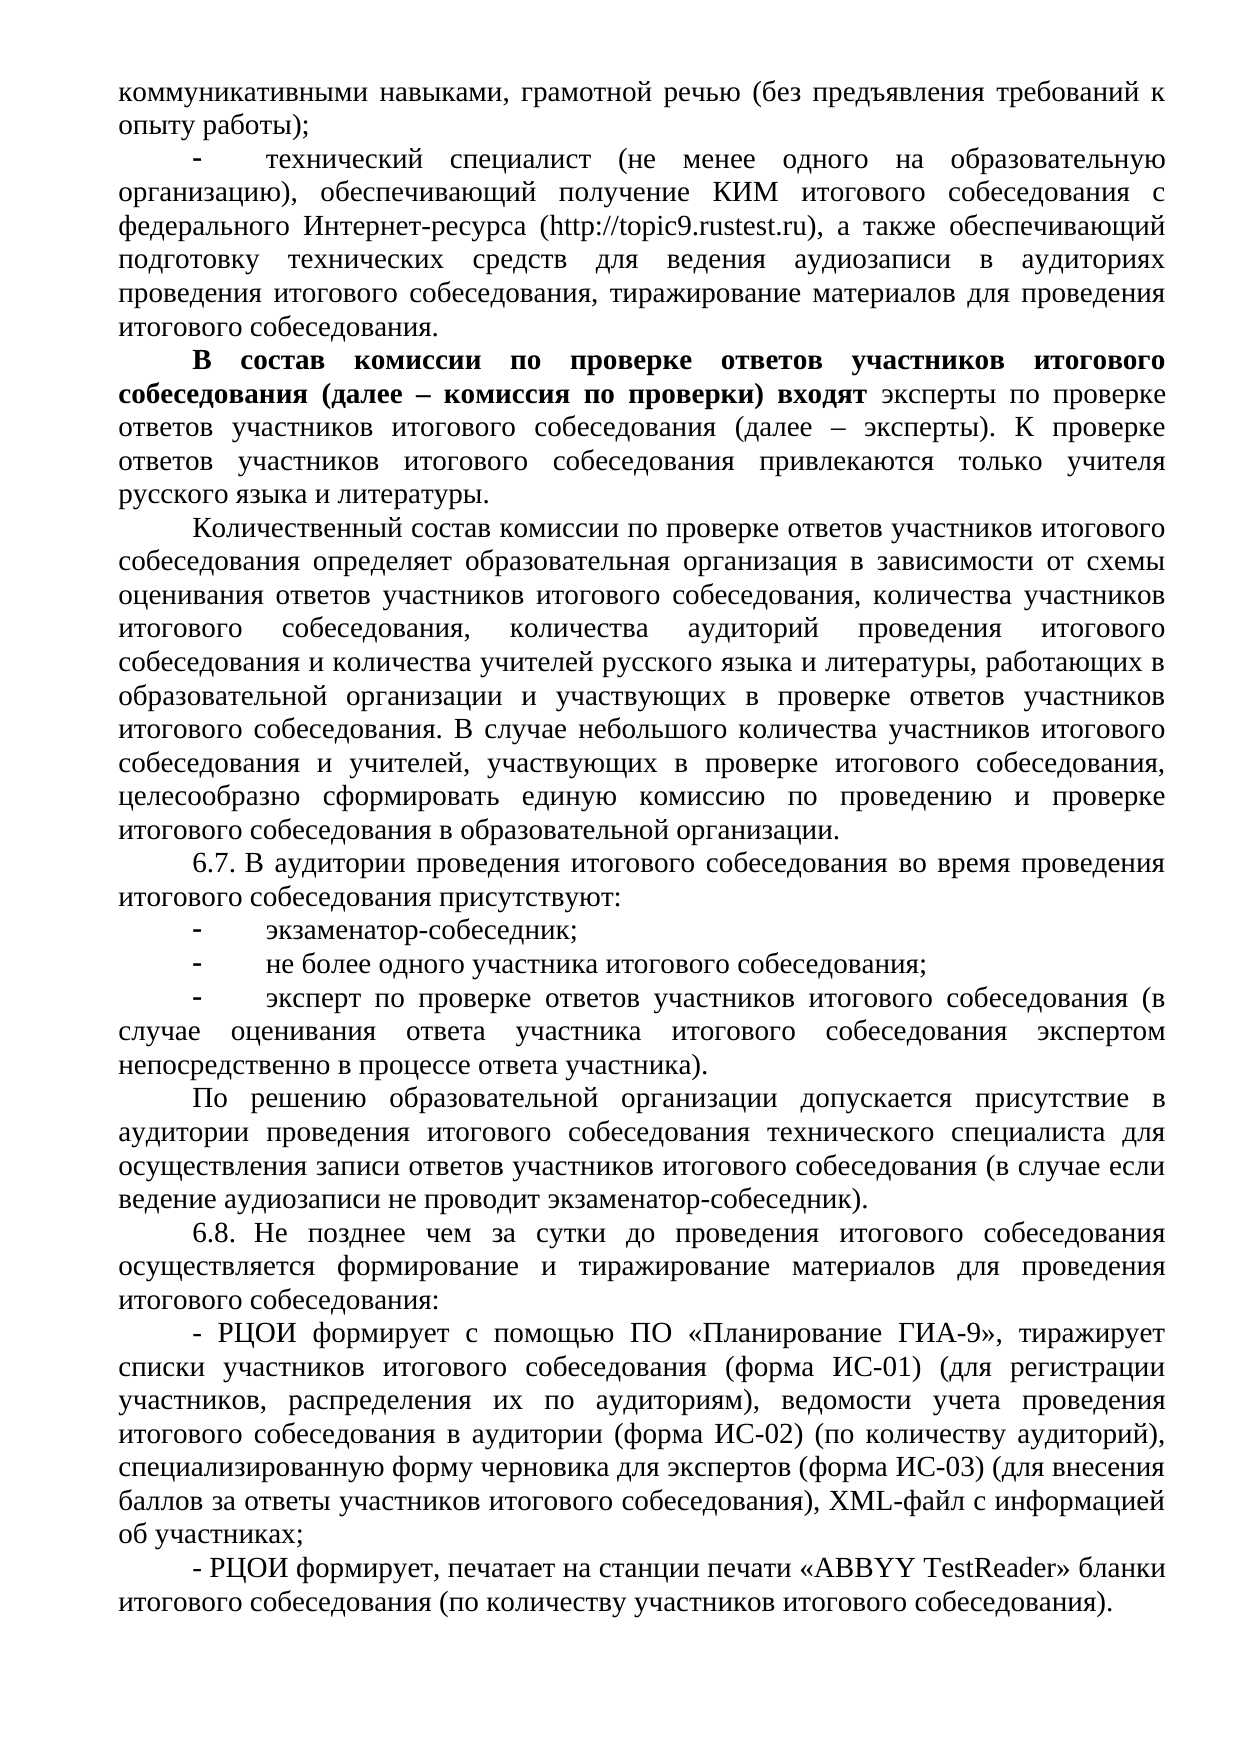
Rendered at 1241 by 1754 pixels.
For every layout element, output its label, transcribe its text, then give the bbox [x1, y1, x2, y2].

list экзаменатор-собеседник; [118, 912, 1166, 946]
text 6.7. В аудитории проведения итогового собеседования во время проведения итогового собеседования присутствуют: [118, 845, 1166, 912]
text В состав комиссии по проверке ответов участников итогового собеседования (далее – комиссия по проверки) входят эксперты по проверке ответов участников итогового собеседования (далее – эксперты). К проверке ответов участников итогового собеседования привлекаются только учителя русского языка и литературы. [118, 342, 1166, 510]
text По решению образовательной организации допускается присутствие в аудитории проведения итогового собеседования технического специалиста для осуществления записи ответов участников итогового собеседования (в случае если ведение аудиозаписи не проводит экзаменатор-собеседник). [118, 1081, 1166, 1215]
text Количественный состав комиссии по проверке ответов участников итогового собеседования определяет образовательная организация в зависимости от схемы оценивания ответов участников итогового собеседования, количества участников итогового собеседования, количества аудиторий проведения итогового собеседования и количества учителей русского языка и литературы, работающих в образовательной организации и участвующих в проверке ответов участников итогового собеседования. В случае небольшого количества участников итогового собеседования и учителей, участвующих в проверке итогового собеседования, целесообразно сформировать единую комиссию по проведению и проверке итогового собеседования в образовательной организации. [118, 510, 1166, 845]
list эксперт по проверке ответов участников итогового собеседования (в случае оценивания ответа участника итогового собеседования экспертом непосредственно в процессе ответа участника). [118, 980, 1166, 1081]
text - РЦОИ формирует с помощью ПО «Планирование ГИА-9», тиражирует списки участников итогового собеседования (форма ИС-01) (для регистрации участников, распределения их по аудиториям), ведомости учета проведения итогового собеседования в аудитории (форма ИС-02) (по количеству аудиторий), специализированную форму черновика для экспертов (форма ИС-03) (для внесения баллов за ответы участников итогового собеседования), XML-файл с информацией об участниках; [118, 1315, 1166, 1550]
list не более одного участника итогового собеседования; [118, 946, 1166, 980]
text - РЦОИ формирует, печатает на станции печати «ABBYY TestReader» бланки итогового собеседования (по количеству участников итогового собеседования). [118, 1550, 1166, 1617]
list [118, 74, 1166, 141]
list технический специалист (не менее одного на образовательную организацию), обеспечивающий получение КИМ итогового собеседования с федерального Интернет-ресурса (http://topic9.rustest.ru), а также обеспечивающий подготовку технических средств для ведения аудиозаписи в аудиториях проведения итогового собеседования, тиражирование материалов для проведения итогового собеседования. [118, 141, 1166, 342]
text 6.8. Не позднее чем за сутки до проведения итогового собеседования осуществляется формирование и тиражирование материалов для проведения итогового собеседования: [118, 1215, 1166, 1315]
